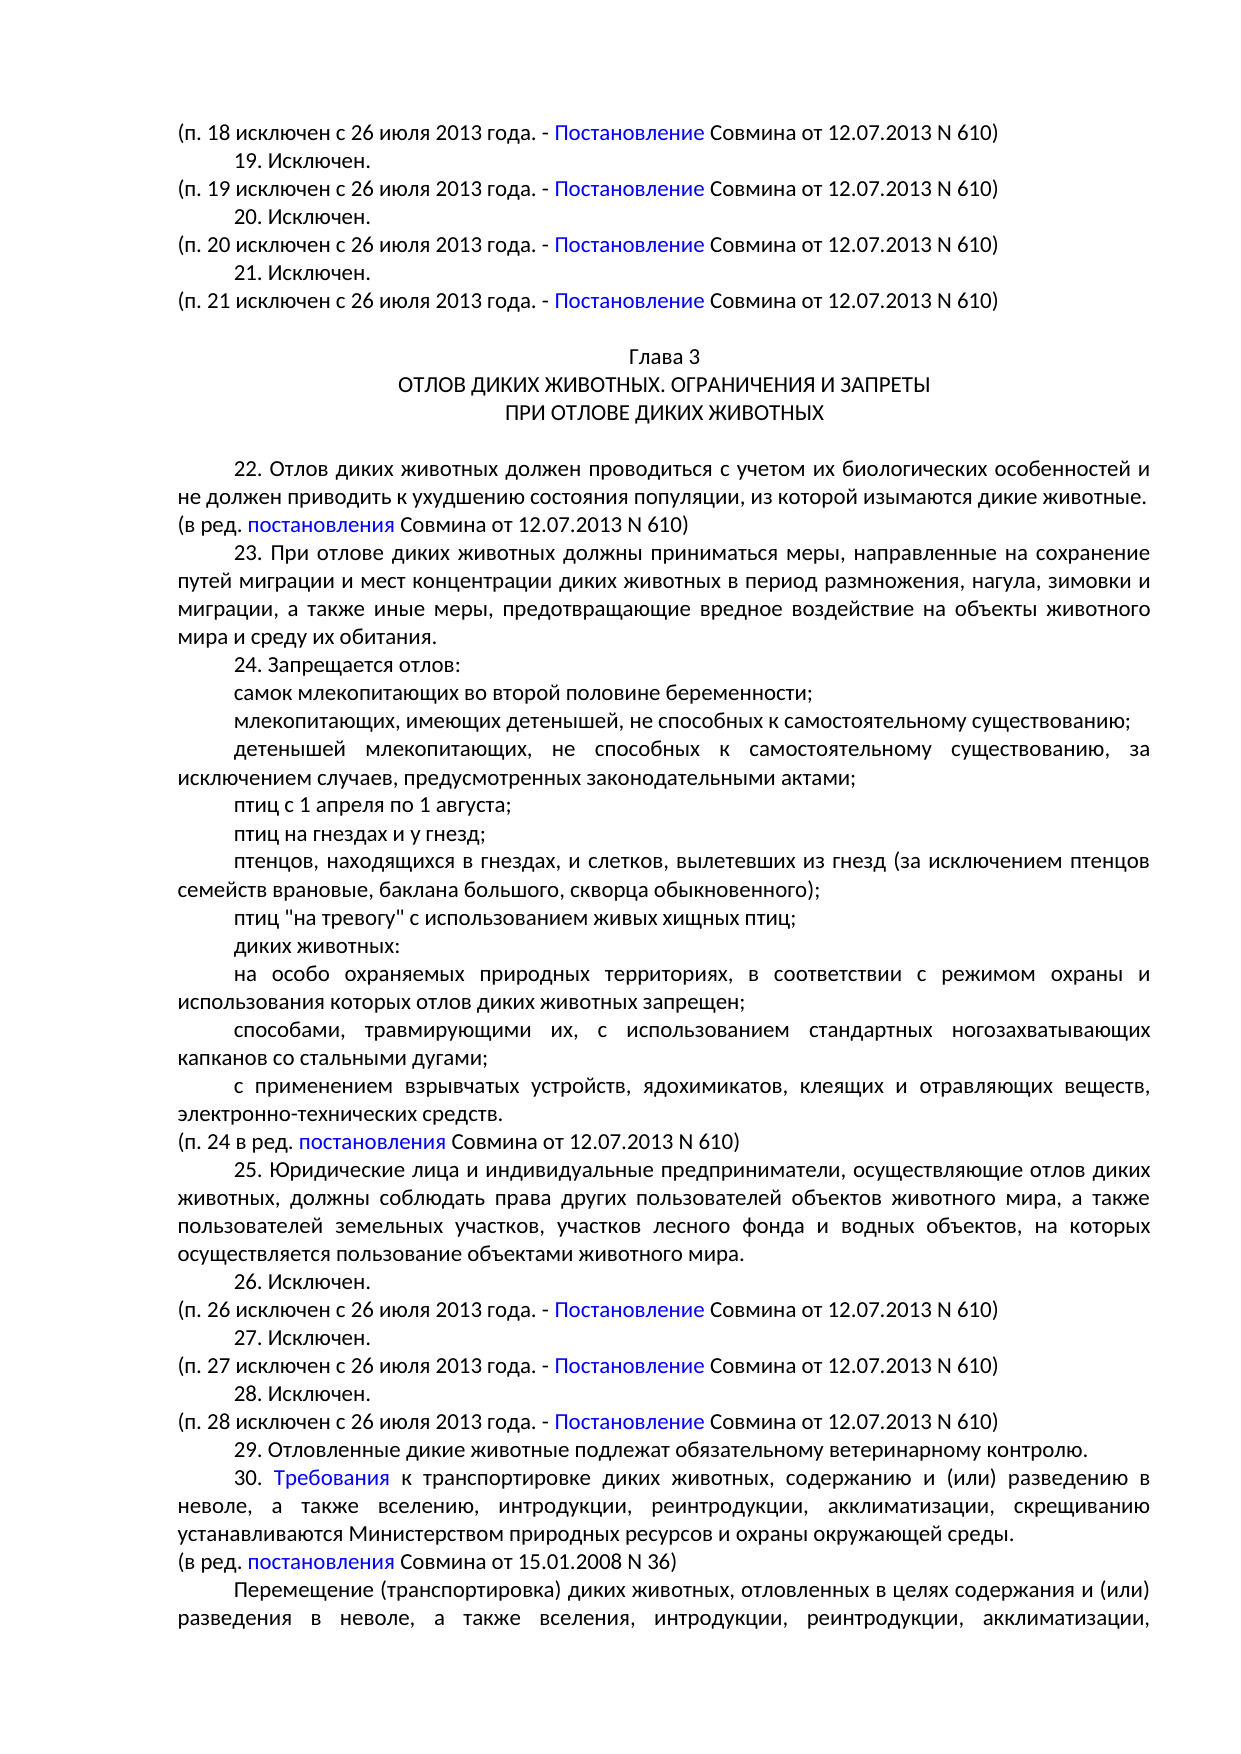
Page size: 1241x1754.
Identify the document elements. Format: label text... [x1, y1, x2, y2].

text (п. 27 исключен с 26 июля 2013 года. - Постановление Совмина от 12.07.2013 N 610) [177, 1351, 1152, 1379]
text 22. Отлов диких животных должен проводиться с учетом их биологических особенностей и не должен приводить к ухудшению состояния популяции, из которой изымаются дикие животные. [177, 454, 1152, 510]
text 27. Исключен. [177, 1323, 1152, 1351]
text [177, 1575, 1152, 1631]
text птиц на гнездах и у гнезд; [177, 819, 1152, 847]
text (п. 18 исключен с 26 июля 2013 года. - Постановление Совмина от 12.07.2013 N 610) [177, 118, 1152, 146]
text 29. Отловленные дикие животные подлежат обязательному ветеринарному контролю. [177, 1435, 1152, 1463]
text (п. 19 исключен с 26 июля 2013 года. - Постановление Совмина от 12.07.2013 N 610) [177, 174, 1152, 202]
text самок млекопитающих во второй половине беременности; [177, 678, 1152, 707]
text 26. Исключен. [177, 1267, 1152, 1295]
text Глава 3 [177, 342, 1152, 370]
text 20. Исключен. [177, 202, 1152, 230]
text 23. При отлове диких животных должны приниматься меры, направленные на сохранение путей миграции и мест концентрации диких животных в период размножения, нагула, зимовки и миграции, а также иные меры, предотвращающие вредное воздействие на объекты животного мира и среду их обитания. [177, 538, 1152, 651]
text (п. 21 исключен с 26 июля 2013 года. - Постановление Совмина от 12.07.2013 N 610) [177, 286, 1152, 314]
text способами, травмирующими их, с использованием стандартных ногозахватывающих капканов со стальными дугами; [177, 1015, 1152, 1071]
text 30. Требования к транспортировке диких животных, содержанию и (или) разведению в неволе, а также вселению, интродукции, реинтродукции, акклиматизации, скрещиванию устанавливаются Министерством природных ресурсов и охраны окружающей среды. [177, 1463, 1152, 1547]
text 19. Исключен. [177, 146, 1152, 174]
text 21. Исключен. [177, 258, 1152, 286]
text диких животных: [177, 931, 1152, 959]
text (в ред. постановления Совмина от 15.01.2008 N 36) [177, 1547, 1152, 1575]
text (п. 20 исключен с 26 июля 2013 года. - Постановление Совмина от 12.07.2013 N 610) [177, 230, 1152, 258]
text детенышей млекопитающих, не способных к самостоятельному существованию, за исключением случаев, предусмотренных законодательными актами; [177, 734, 1152, 791]
text 25. Юридические лица и индивидуальные предприниматели, осуществляющие отлов диких животных, должны соблюдать права других пользователей объектов животного мира, а также пользователей земельных участков, участков лесного фонда и водных объектов, на которых осуществляется пользование объектами животного мира. [177, 1155, 1152, 1267]
text ПРИ ОТЛОВЕ ДИКИХ ЖИВОТНЫХ [177, 398, 1152, 426]
text (п. 28 исключен с 26 июля 2013 года. - Постановление Совмина от 12.07.2013 N 610) [177, 1407, 1152, 1435]
text ОТЛОВ ДИКИХ ЖИВОТНЫХ. ОГРАНИЧЕНИЯ И ЗАПРЕТЫ [177, 370, 1152, 398]
text 28. Исключен. [177, 1379, 1152, 1407]
text птиц "на тревогу" с использованием живых хищных птиц; [177, 903, 1152, 931]
text птенцов, находящихся в гнездах, и слетков, вылетевших из гнезд (за исключением птенцов семейств врановые, баклана большого, скворца обыкновенного); [177, 847, 1152, 903]
text (в ред. постановления Совмина от 12.07.2013 N 610) [177, 510, 1152, 538]
text птиц с 1 апреля по 1 августа; [177, 791, 1152, 819]
text 24. Запрещается отлов: [177, 651, 1152, 678]
text (п. 24 в ред. постановления Совмина от 12.07.2013 N 610) [177, 1127, 1152, 1155]
text (п. 26 исключен с 26 июля 2013 года. - Постановление Совмина от 12.07.2013 N 610) [177, 1295, 1152, 1323]
text млекопитающих, имеющих детенышей, не способных к самостоятельному существованию; [177, 707, 1152, 734]
text на особо охраняемых природных территориях, в соответствии с режимом охраны и использования которых отлов диких животных запрещен; [177, 959, 1152, 1015]
text с применением взрывчатых устройств, ядохимикатов, клеящих и отравляющих веществ, электронно-технических средств. [177, 1071, 1152, 1127]
